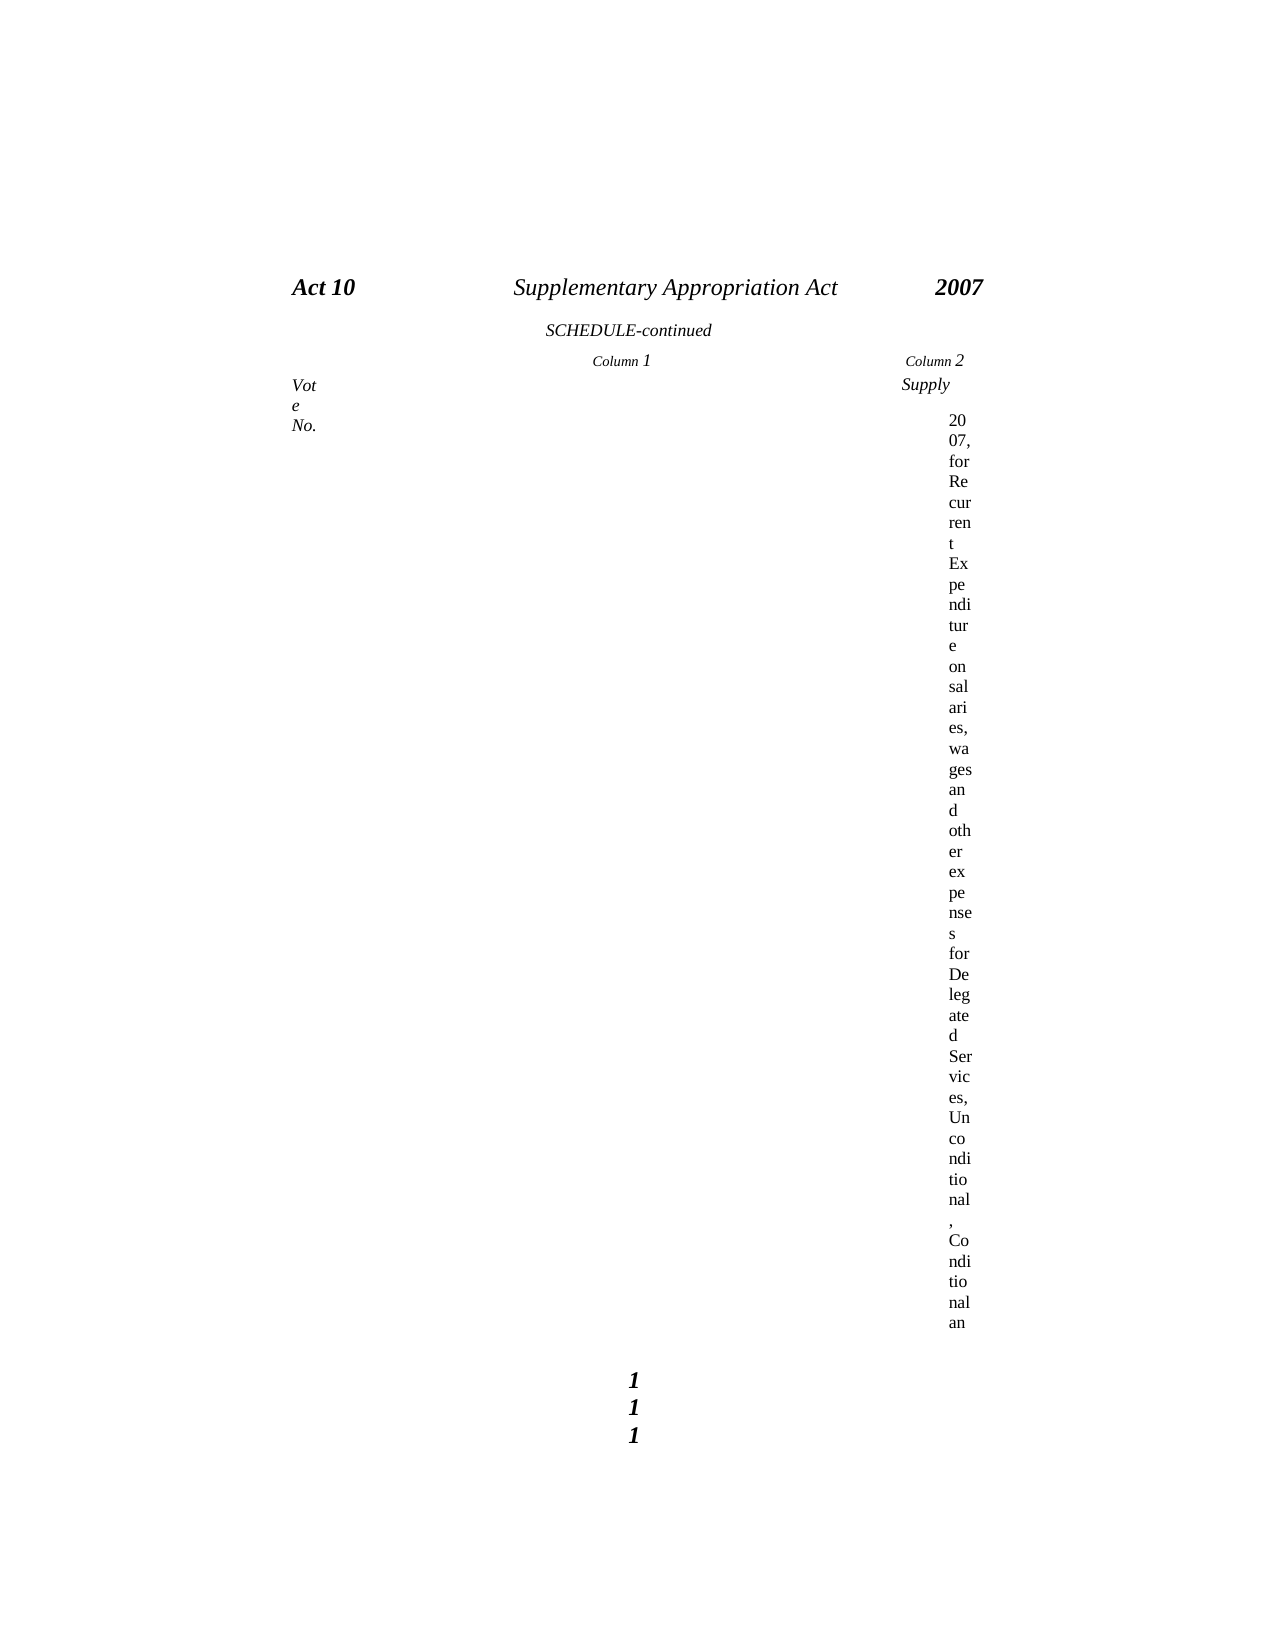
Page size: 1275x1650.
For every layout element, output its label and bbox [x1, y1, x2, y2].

list [901, 410, 974, 1333]
